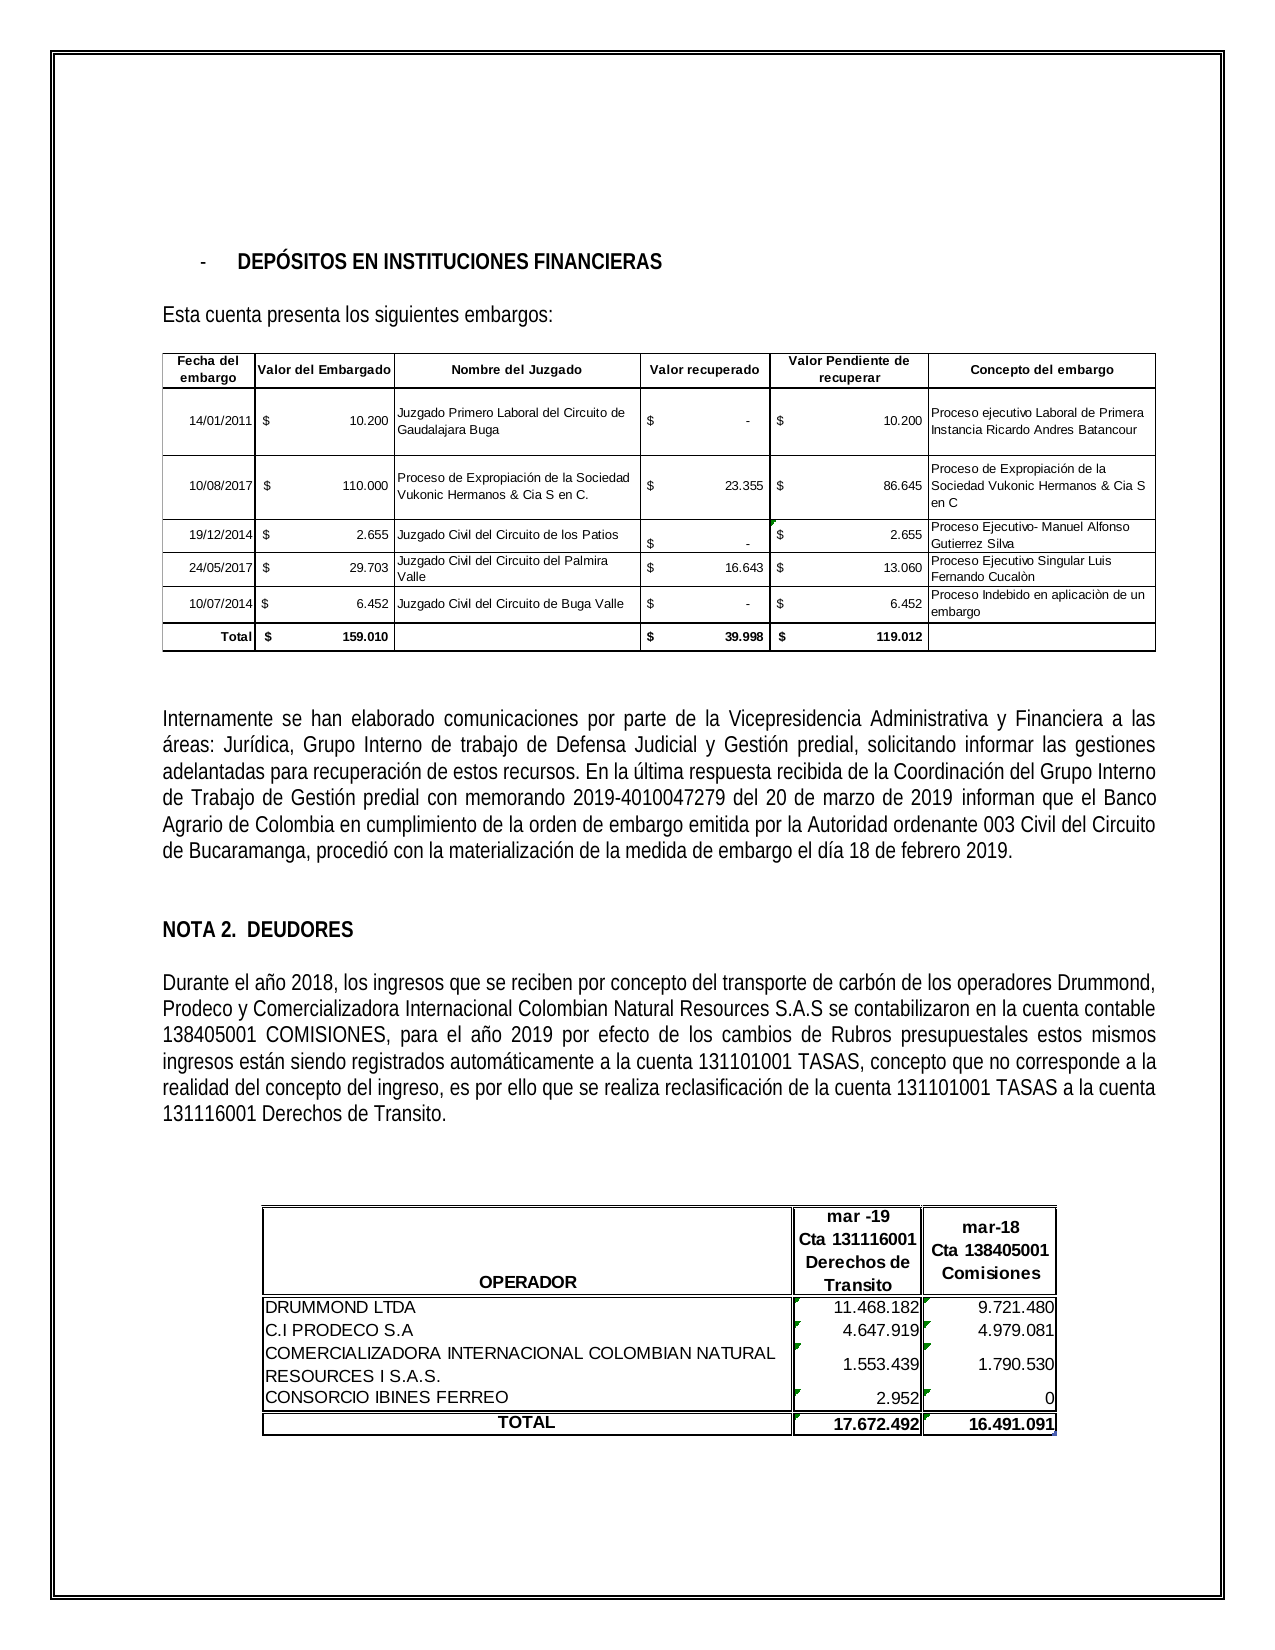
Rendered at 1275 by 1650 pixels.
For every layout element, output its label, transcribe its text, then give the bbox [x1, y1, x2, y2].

text Esta cuenta presenta los siguientes embargos: [162, 301, 1157, 327]
subtitle NOTA 2. DEUDORES [162, 916, 1157, 942]
list DEPÓSITOS EN INSTITUCIONES FINANCIERAS [200, 248, 1157, 274]
subtitle Durante el año 2018, los ingresos que se reciben por concepto del transporte de carbón de los operadores Drummond, Prodeco y Comercializadora Internacional Colombian Natural Resources S.A.S se contabilizaron en la cuenta contable 138405001 COMISIONES, para el año 2019 por efecto de los cambios de Rubros presupuestales estos mismos ingresos están siendo registrados automáticamente a la cuenta 131101001 TASAS, concepto que no corresponde a la realidad del concepto del ingreso, es por ello que se realiza reclasificación de la cuenta 131101001 TASAS a la cuenta 131116001 Derechos de Transito. [162, 969, 1157, 1127]
text Internamente se han elaborado comunicaciones por parte de la Vicepresidencia Administrativa y Financiera a las áreas: Jurídica, Grupo Interno de trabajo de Defensa Judicial y Gestión predial, solicitando informar las gestiones adelantadas para recuperación de estos recursos. En la última respuesta recibida de la Coordinación del Grupo Interno de Trabajo de Gestión predial con memorando 2019-4010047279 del 20 de marzo de 2019 informan que el Banco Agrario de Colombia en cumplimiento de la orden de embargo emitida por la Autoridad ordenante 003 Civil del Circuito de Bucaramanga, procedió con la materialización de la medida de embargo el día 18 de febrero 2019. [162, 705, 1157, 863]
